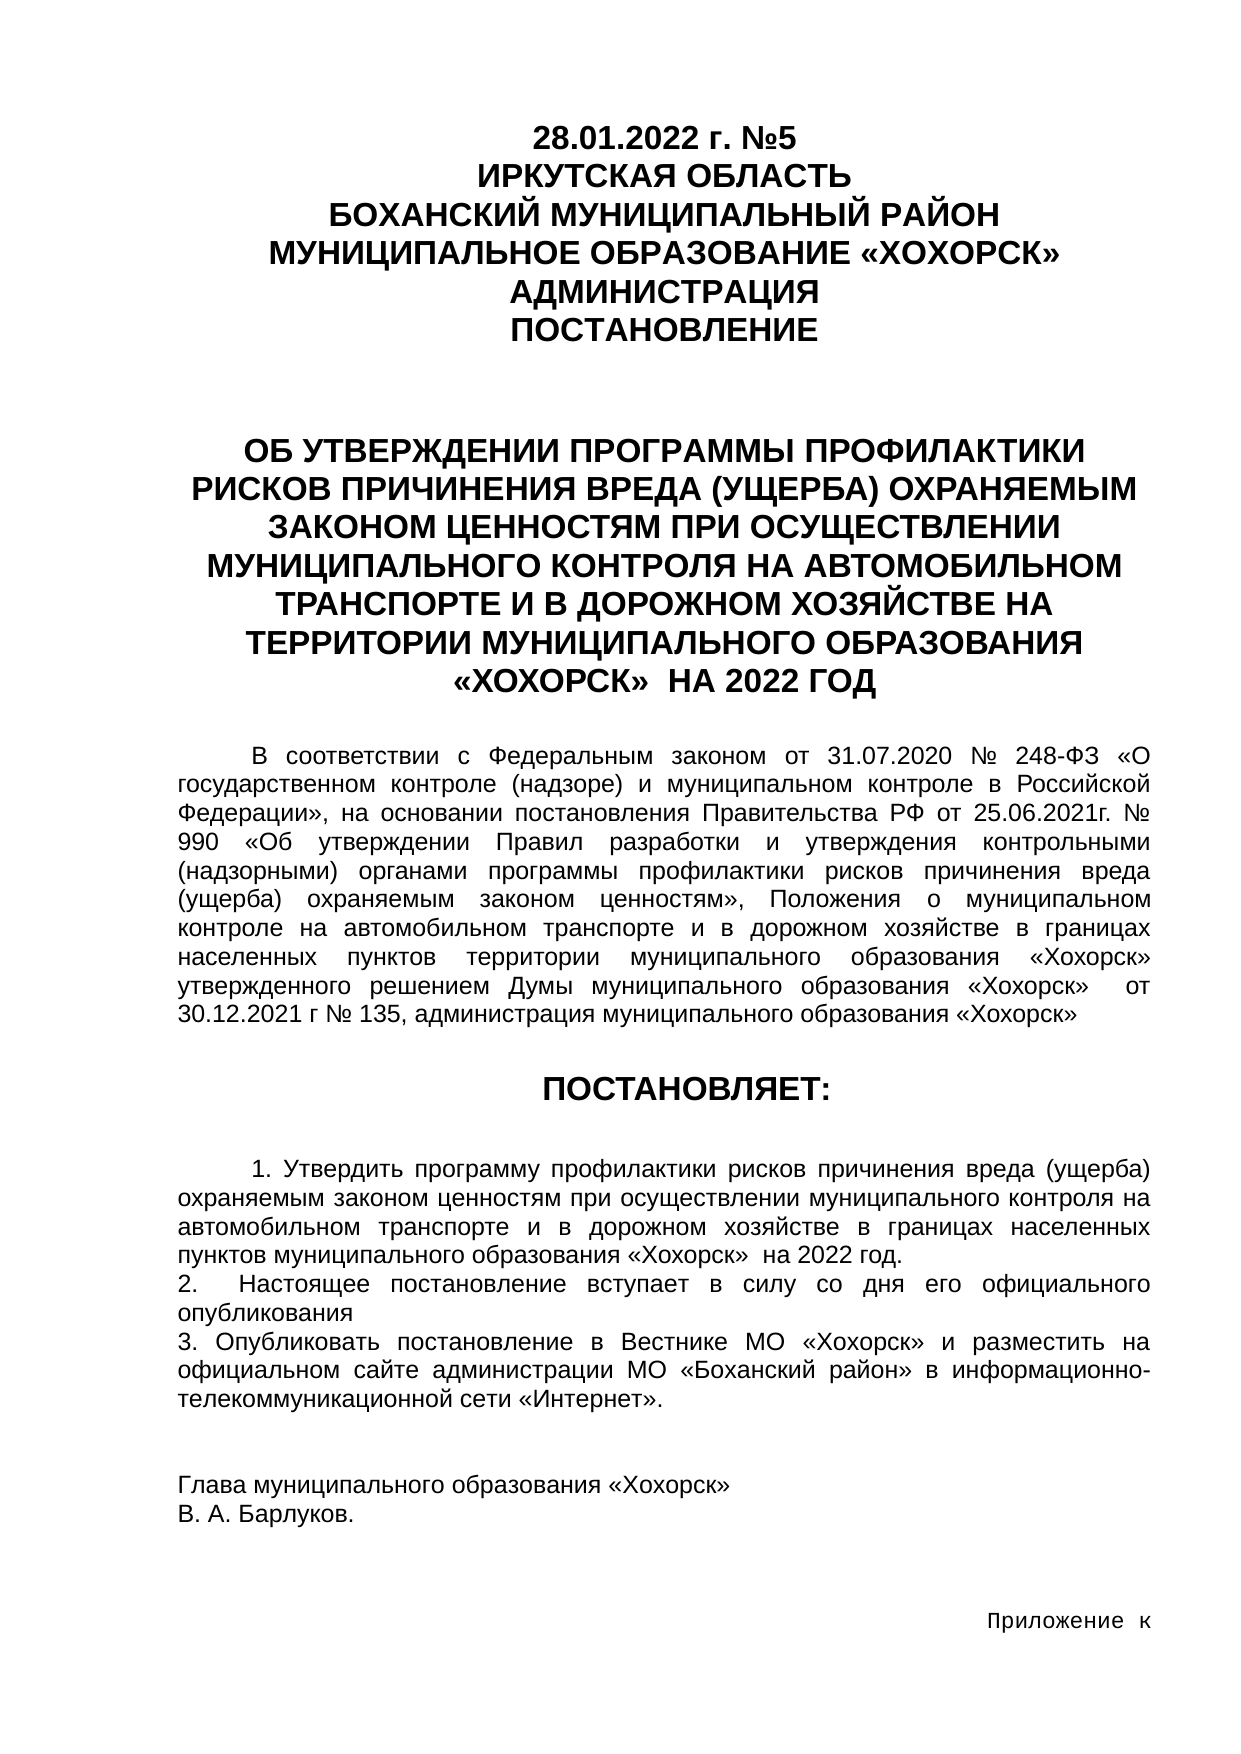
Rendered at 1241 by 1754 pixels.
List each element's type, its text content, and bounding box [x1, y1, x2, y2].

text 1. Утвердить программу профилактики рисков причинения вреда (ущерба) охраняемым законом ценностям при осуществлении муниципального контроля на автомобильном транспорте и в дорожном хозяйстве в границах населенных пунктов муниципального образования «Хохорск» на 2022 год. [177, 1154, 1152, 1269]
text Приложение к [693, 1610, 1152, 1636]
text 2. Настоящее постановление вступает в силу со дня его официального опубликования [177, 1269, 1152, 1327]
text 28.01.2022 г. №5 [177, 118, 1152, 157]
text ПОСТАНОВЛЕНИЕ [177, 310, 1152, 349]
text В соответствии с Федеральным законом от 31.07.2020 № 248-ФЗ «О государственном контроле (надзоре) и муниципальном контроле в Российской Федерации», на основании постановления Правительства РФ от 25.06.2021г. № 990 «Об утверждении Правил разработки и утверждения контрольными (надзорными) органами программы профилактики рисков причинения вреда (ущерба) охраняемым законом ценностям», Положения о муниципальном контроле на автомобильном транспорте и в дорожном хозяйстве в границах населенных пунктов территории муниципального образования «Хохорск» утвержденного решением Думы муниципального образования «Хохорск» от 30.12.2021 г № 135, администрация муниципального образования «Хохорск» [177, 741, 1152, 1028]
text АДМИНИСТРАЦИЯ [177, 272, 1152, 310]
text В. А. Барлуков. [177, 1499, 1152, 1528]
text МУНИЦИПАЛЬНОЕ ОБРАЗОВАНИЕ «ХОХОРСК» [177, 233, 1152, 272]
text ИРКУТСКАЯ ОБЛАСТЬ [177, 157, 1152, 195]
text БОХАНСКИЙ МУНИЦИПАЛЬНЫЙ РАЙОН [177, 195, 1152, 233]
list 3. Опубликовать постановление в Вестнике МО «Хохорск» и разместить на официальном сайте администрации МО «Боханский район» в информационно-телекоммуникационной сети «Интернет». [177, 1327, 1152, 1413]
text ОБ УТВЕРЖДЕНИИ ПРОГРАММЫ ПРОФИЛАКТИКИ РИСКОВ ПРИЧИНЕНИЯ ВРЕДА (УЩЕРБА) ОХРАНЯЕМЫМ ЗАКОНОМ ЦЕННОСТЯМ ПРИ ОСУЩЕСТВЛЕНИИ МУНИЦИПАЛЬНОГО КОНТРОЛЯ НА АВТОМОБИЛЬНОМ ТРАНСПОРТЕ И В ДОРОЖНОМ ХОЗЯЙСТВЕ НА ТЕРРИТОРИИ МУНИЦИПАЛЬНОГО ОБРАЗОВАНИЯ «ХОХОРСК» НА 2022 ГОД [177, 431, 1152, 700]
text Глава муниципального образования «Хохорск» [177, 1470, 1152, 1499]
text ПОСТАНОВЛЯЕТ: [177, 1069, 1137, 1107]
